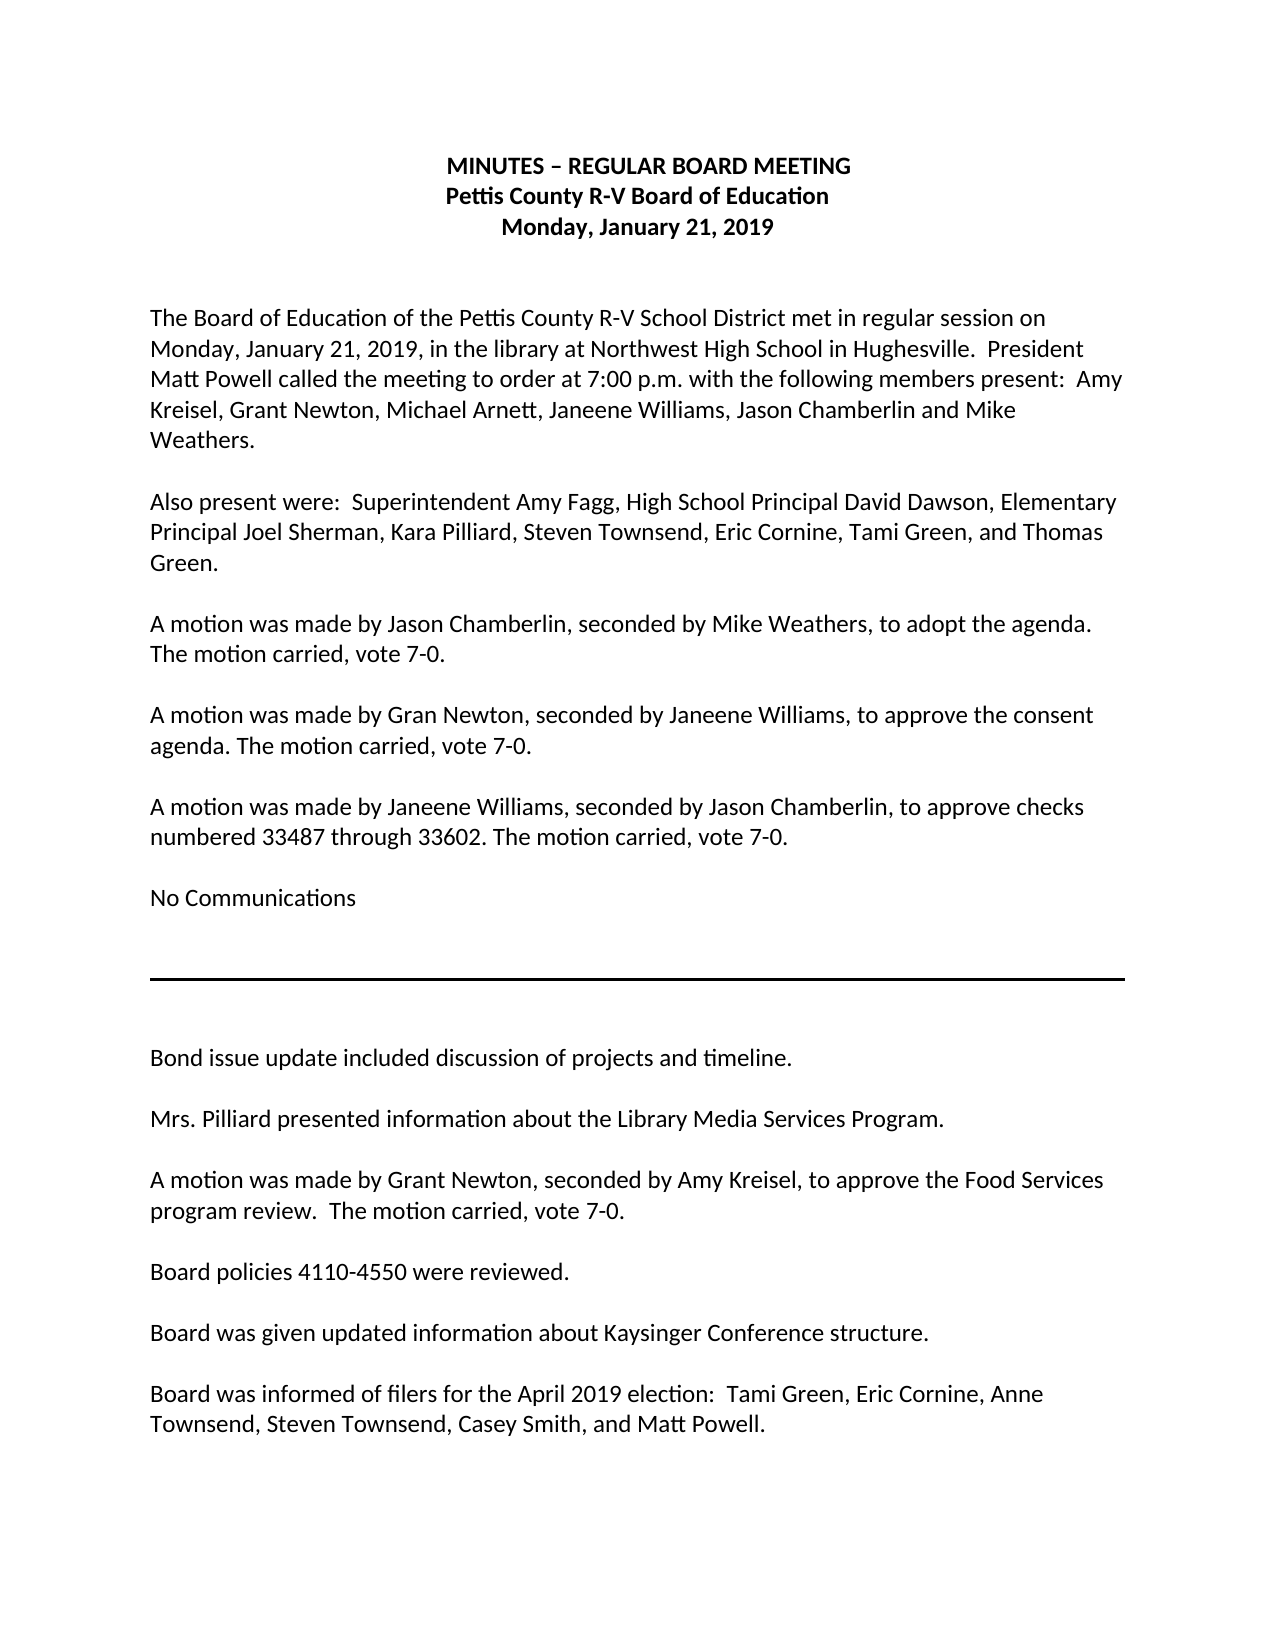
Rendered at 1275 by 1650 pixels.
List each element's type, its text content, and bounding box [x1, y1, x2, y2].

text Also present were: Superintendent Amy Fagg, High School Principal David Dawson, Elementary Principal Joel Sherman, Kara Pilliard, Steven Townsend, Eric Cornine, Tami Green, and Thomas Green. [150, 486, 1125, 577]
text Mrs. Pilliard presented information about the Library Media Services Program. [150, 1103, 1125, 1134]
text Bond issue update included discussion of projects and timeline. [150, 1042, 1125, 1073]
text Pettis County R-V Board of Education [150, 181, 1125, 211]
text No Communications [150, 882, 1125, 913]
text A motion was made by Janeene Williams, seconded by Jason Chamberlin, to approve checks numbered 33487 through 33602. The motion carried, vote 7-0. [150, 791, 1125, 852]
text Board was given updated information about Kaysinger Conference structure. [150, 1317, 1125, 1348]
text Board was informed of filers for the April 2019 election: Tami Green, Eric Cornine, Anne Townsend, Steven Townsend, Casey Smith, and Matt Powell. [150, 1378, 1125, 1439]
text Board policies 4110-4550 were reviewed. [150, 1256, 1125, 1287]
text Monday, January 21, 2019 [150, 211, 1125, 242]
text A motion was made by Grant Newton, seconded by Amy Kreisel, to approve the Food Services program review. The motion carried, vote 7-0. [150, 1164, 1125, 1226]
text A motion was made by Gran Newton, seconded by Janeene Williams, to approve the consent agenda. The motion carried, vote 7-0. [150, 699, 1125, 760]
text MINUTES – REGULAR BOARD MEETING [150, 150, 1125, 181]
text A motion was made by Jason Chamberlin, seconded by Mike Weathers, to adopt the agenda. The motion carried, vote 7-0. [150, 608, 1125, 669]
text The Board of Education of the Pettis County R-V School District met in regular session on Monday, January 21, 2019, in the library at Northwest High School in Hughesville. President Matt Powell called the meeting to order at 7:00 p.m. with the following members present: Amy Kreisel, Grant Newton, Michael Arnett, Janeene Williams, Jason Chamberlin and Mike Weathers. [150, 303, 1125, 455]
